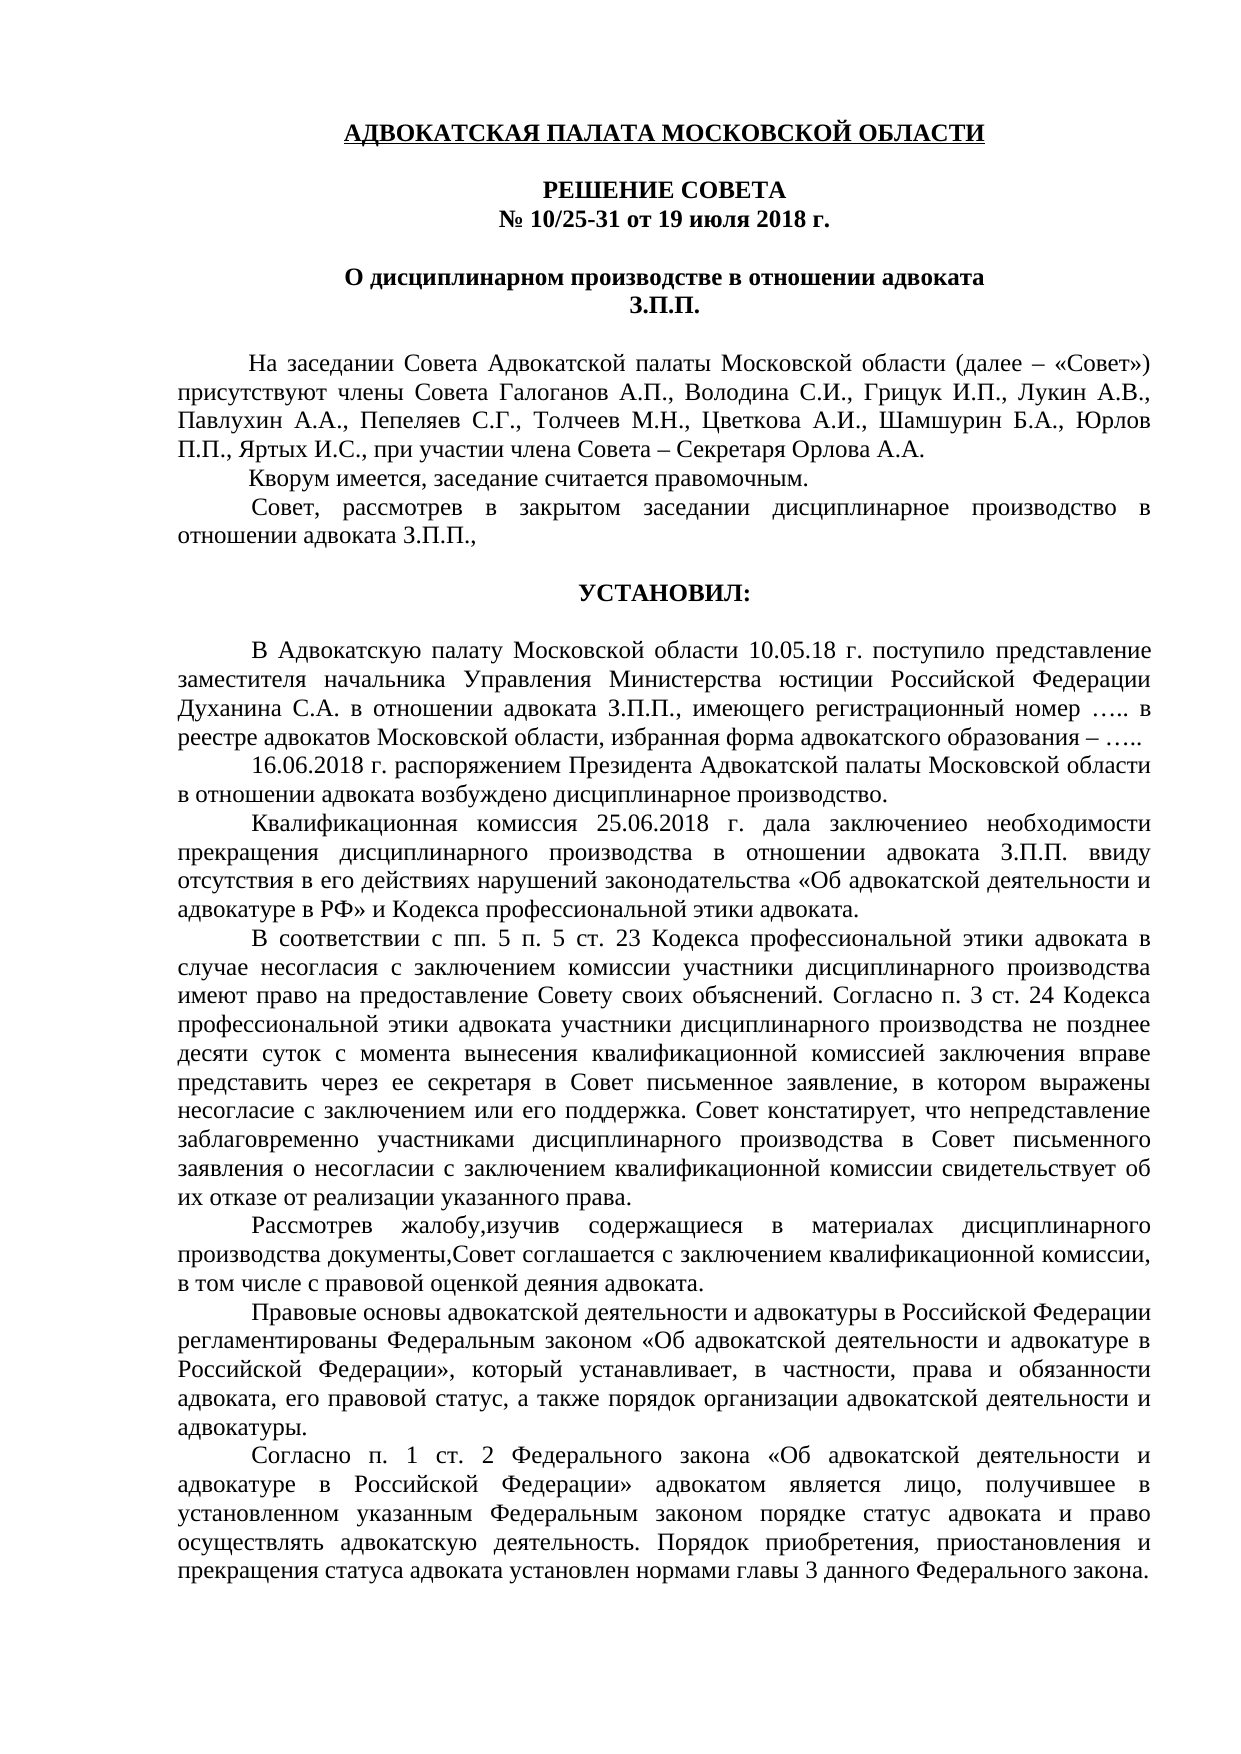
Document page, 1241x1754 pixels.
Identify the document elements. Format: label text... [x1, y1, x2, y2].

text Кворум имеется, заседание считается правомочным. [177, 463, 1152, 492]
text Квалификационная комиссия 25.06.2018 г. дала заключениео необходимости прекращения дисциплинарного производства в отношении адвоката З.П.П. ввиду отсутствия в его действиях нарушений законодательства «Об адвокатской деятельности и адвокатуре в РФ» и Кодекса профессиональной этики адвоката. [177, 808, 1152, 923]
text Правовые основы адвокатской деятельности и адвокатуры в Российской Федерации регламентированы Федеральным законом «Об адвокатской деятельности и адвокатуре в Российской Федерации», который устанавливает, в частности, права и обязанности адвоката, его правовой статус, а также порядок организации адвокатской деятельности и адвокатуры. [177, 1297, 1152, 1441]
text Совет, рассмотрев в закрытом заседании дисциплинарное производство в отношении адвоката З.П.П., [177, 492, 1152, 549]
text Рассмотрев жалобу,изучив содержащиеся в материалах дисциплинарного производства документы,Совет соглашается с заключением квалификационной комиссии, в том числе с правовой оценкой деяния адвоката. [177, 1211, 1152, 1297]
text З.П.П. [177, 291, 1152, 319]
text На заседании Совета Адвокатской палаты Московской области (далее – «Совет») присутствуют члены Совета Галоганов А.П., Володина С.И., Грицук И.П., Лукин А.В., Павлухин А.А., Пепеляев С.Г., Толчеев М.Н., Цветкова А.И., Шамшурин Б.А., Юрлов П.П., Яртых И.С., при участии члена Совета – Секретаря Орлова А.А. [177, 348, 1152, 463]
text В Адвокатскую палату Московской области 10.05.18 г. поступило представление заместителя начальника Управления Министерства юстиции Российской Федерации Духанина С.А. в отношении адвоката З.П.П., имеющего регистрационный номер ….. в реестре адвокатов Московской области, избранная форма адвокатского образования – ….. [177, 636, 1152, 751]
text адвокатская палата московской области [177, 118, 1152, 147]
text В соответствии с пп. 5 п. 5 ст. 23 Кодекса профессиональной этики адвоката в случае несогласия с заключением комиссии участники дисциплинарного производства имеют право на предоставление Совету своих объяснений. Согласно п. 3 ст. 24 Кодекса профессиональной этики адвоката участники дисциплинарного производства не позднее десяти суток с момента вынесения квалификационной комиссией заключения вправе представить через ее секретаря в Совет письменное заявление, в котором выражены несогласие с заключением или его поддержка. Совет констатирует, что непредставление заблаговременно участниками дисциплинарного производства в Совет письменного заявления о несогласии с заключением квалификационной комиссии свидетельствует об их отказе от реализации указанного права. [177, 923, 1152, 1211]
text УСТАНОВИЛ: [177, 578, 1152, 607]
text № 10/25-31 от 19 июля 2018 г. [177, 204, 1152, 233]
subtitle Решение СОВЕТА [177, 176, 1152, 204]
text О дисциплинарном производстве в отношении адвоката [177, 262, 1152, 291]
text 16.06.2018 г. распоряжением Президента Адвокатской палаты Московской области в отношении адвоката возбуждено дисциплинарное производство. [177, 751, 1152, 808]
text Согласно п. 1 ст. 2 Федерального закона «Об адвокатской деятельности и адвокатуре в Российской Федерации» адвокатом является лицо, получившее в установленном указанным Федеральным законом порядке статус адвоката и право осуществлять адвокатскую деятельность. Порядок приобретения, приостановления и прекращения статуса адвоката установлен нормами главы 3 данного Федерального закона. [177, 1441, 1152, 1584]
